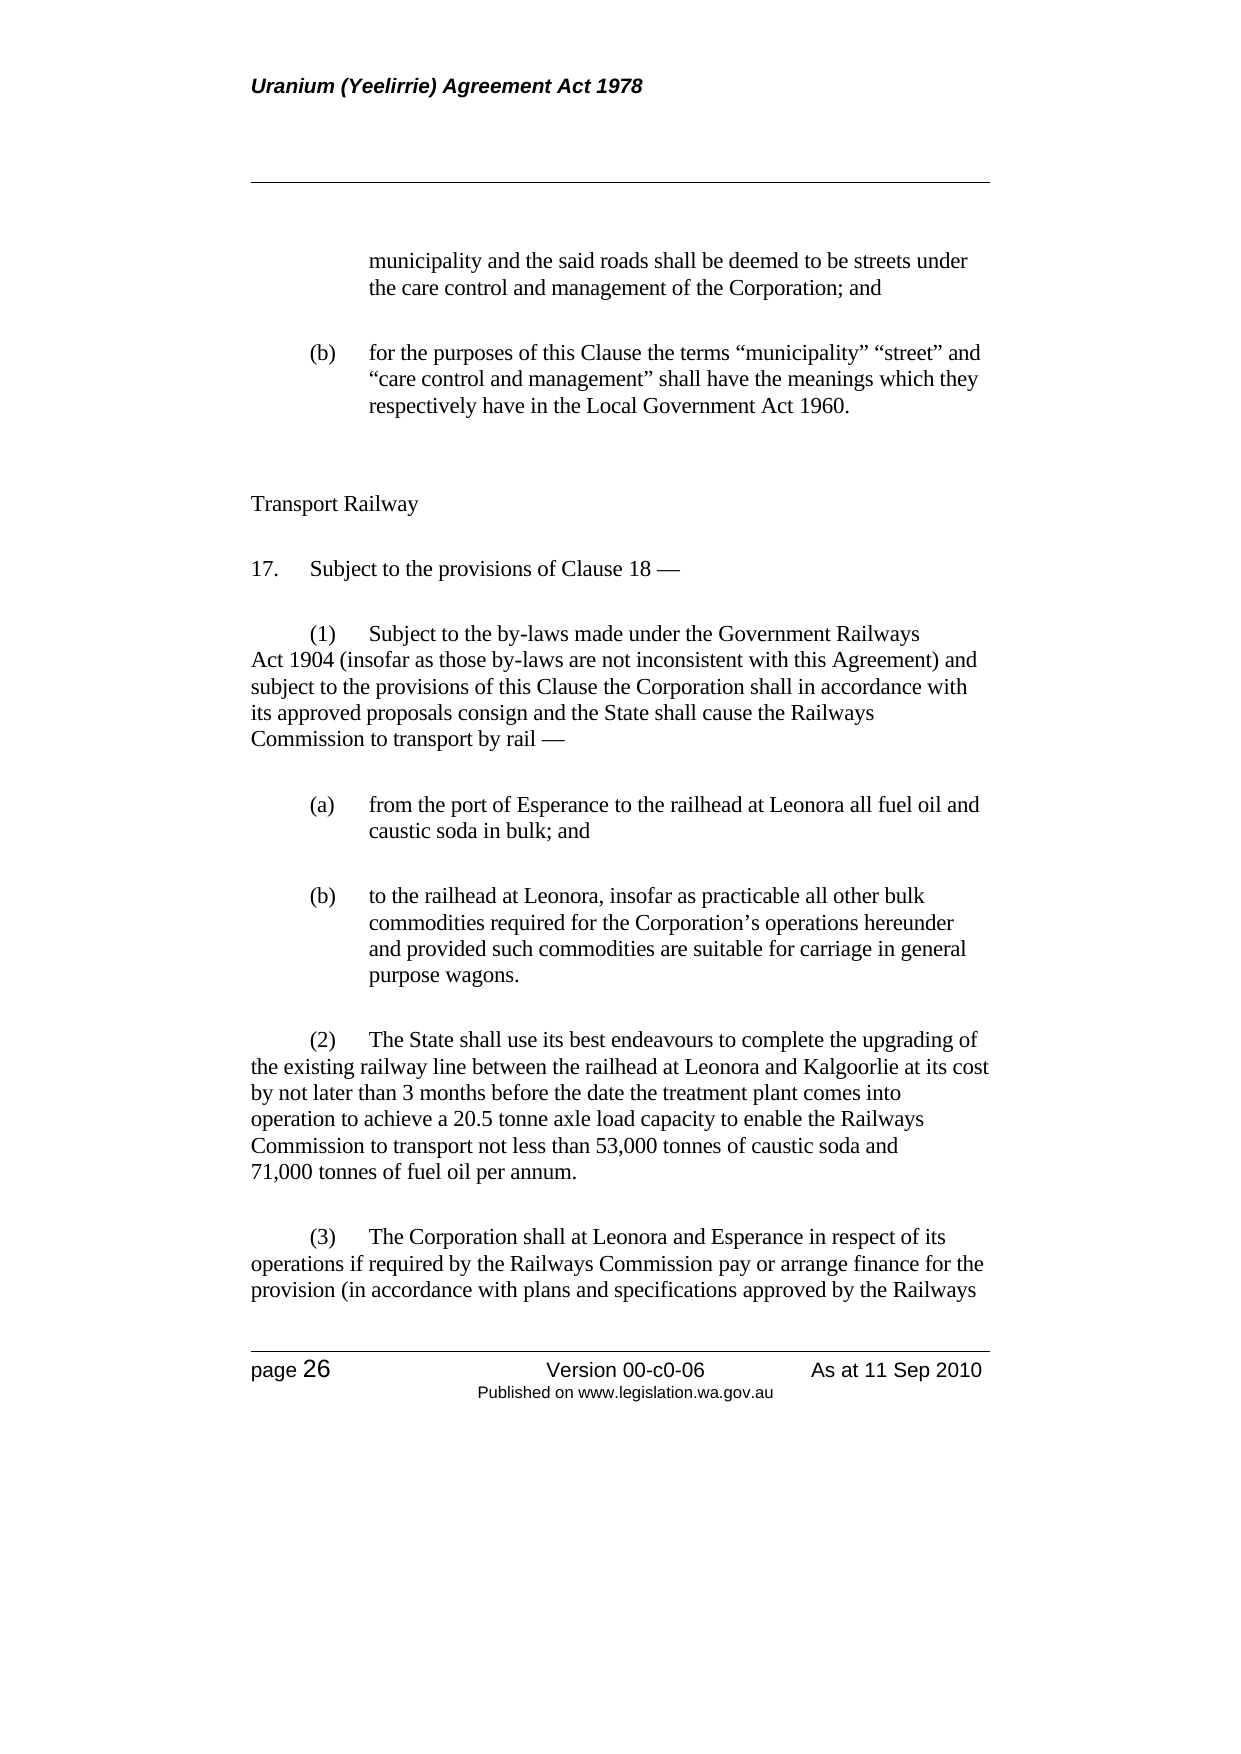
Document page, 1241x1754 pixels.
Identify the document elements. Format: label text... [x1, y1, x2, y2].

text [251, 247, 990, 300]
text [251, 1223, 990, 1302]
text (b) to the railhead at Leonora, insofar as practicable all other bulk commodities required for the Corporation’s operations hereunder and provided such commodities are suitable for carriage in general purpose wagons. [251, 882, 990, 988]
text (2) The State shall use its best endeavours to complete the upgrading of the existing railway line between the railhead at Leonora and Kalgoorlie at its cost by not later than 3 months before the date the treatment plant comes into operation to achieve a 20.5 tonne axle load capacity to enable the Railways Commission to transport not less than 53,000 tonnes of caustic soda and 71,000 tonnes of fuel oil per annum. [251, 1026, 990, 1184]
text 17. Subject to the provisions of Clause 18 — [251, 555, 990, 581]
text (a) from the port of Esperance to the railhead at Leonora all fuel oil and caustic soda in bulk; and [251, 791, 990, 843]
text (1) Subject to the by-laws made under the Government Railways Act 1904 (insofar as those by-laws are not inconsistent with this Agreement) and subject to the provisions of this Clause the Corporation shall in accordance with its approved proposals consign and the State shall cause the Railways Commission to transport by rail — [251, 620, 990, 752]
text (b) for the purposes of this Clause the terms “municipality” “street” and “care control and management” shall have the meanings which they respectively have in the Local Government Act 1960. [251, 339, 990, 418]
text Transport Railway [251, 489, 990, 516]
